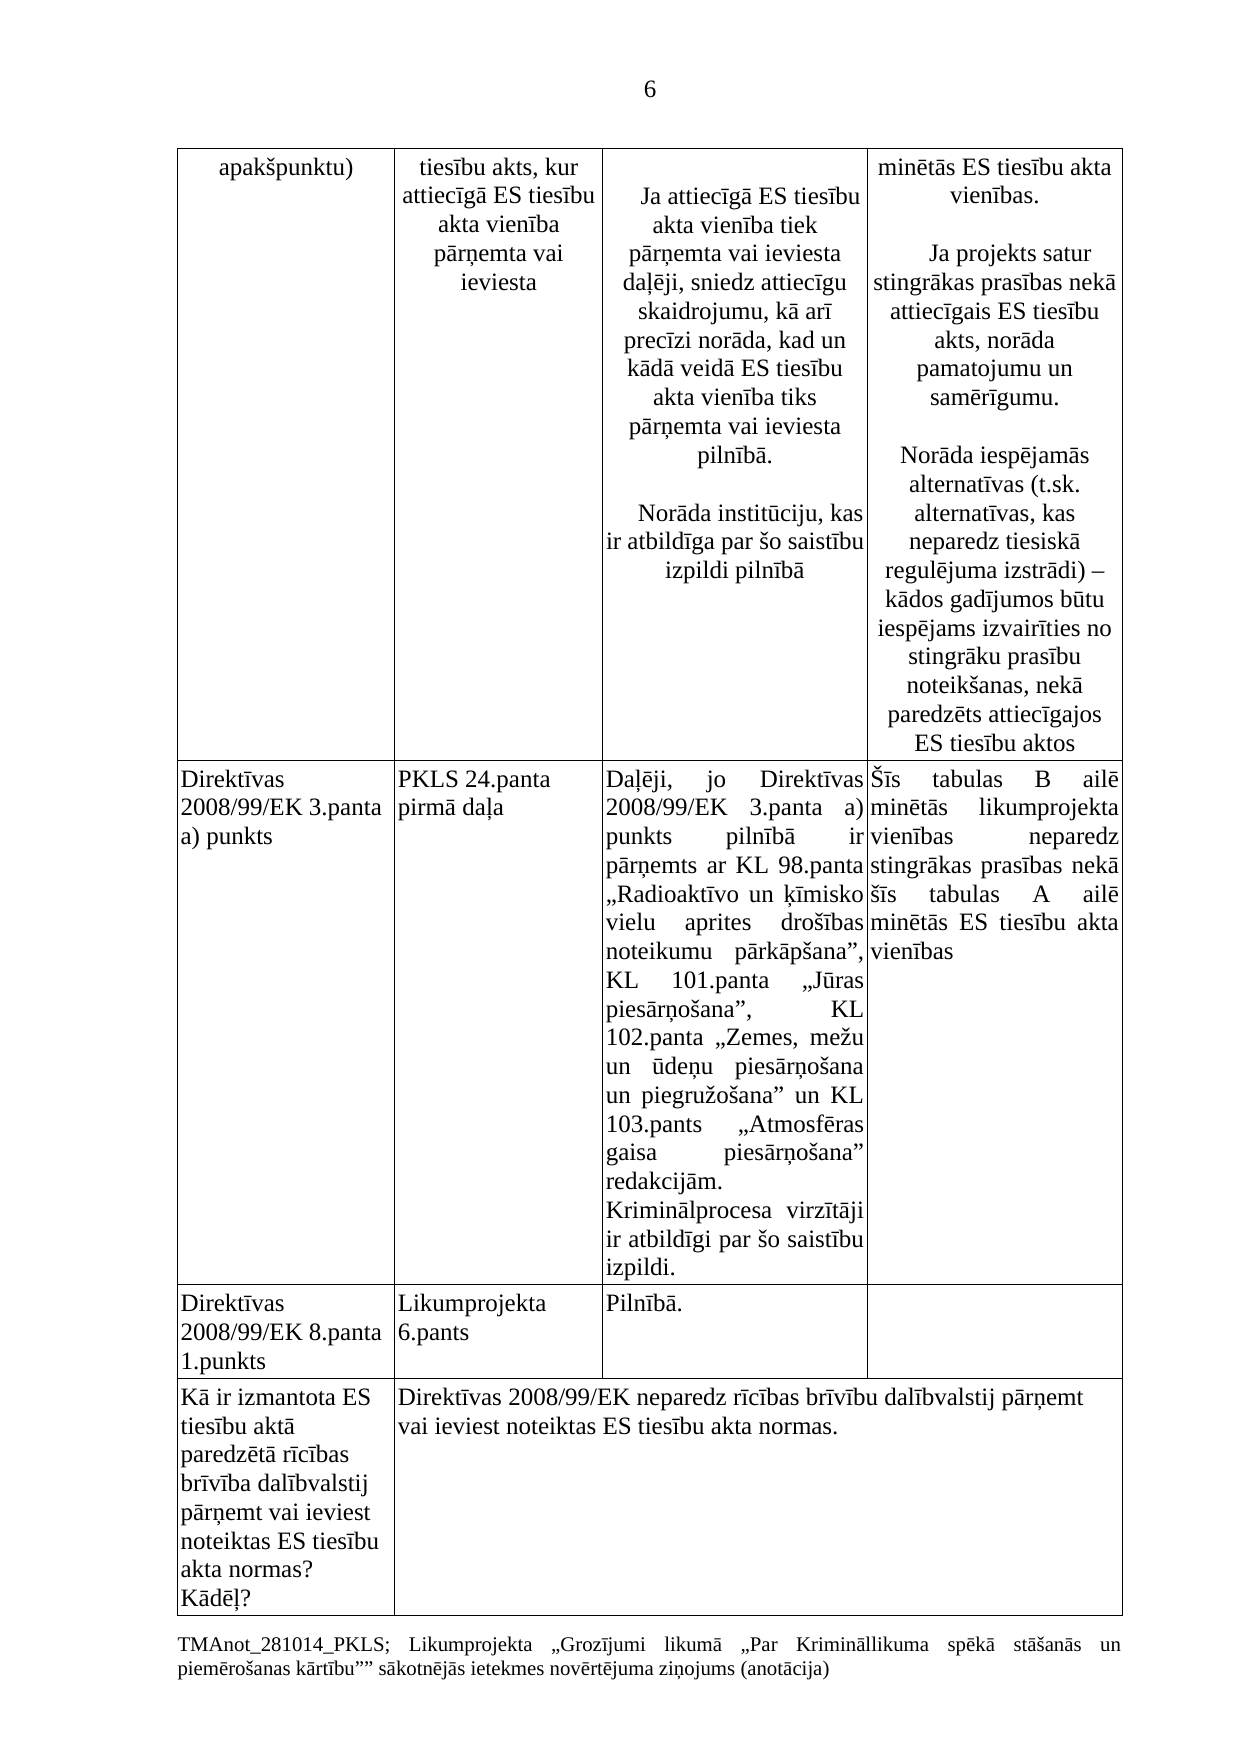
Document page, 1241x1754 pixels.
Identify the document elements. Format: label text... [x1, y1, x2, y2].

table_cell Direktīvas 2008/99/EK 8.panta 1.punkts [178, 1285, 394, 1378]
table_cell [603, 149, 867, 759]
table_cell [868, 149, 1122, 759]
table_cell Daļēji, jo Direktīvas 2008/99/EK 3.panta a) punkts pilnībā ir pārņemts ar KL 98.panta „Radioaktīvo un ķīmisko vielu aprites drošības noteikumu pārkāpšana”, KL 101.panta „Jūras piesārņošana”, KL 102.panta „Zemes, mežu un ūdeņu piesārņošana un piegružošana” un KL 103.pants „Atmosfēras gaisa piesārņošana” redakcijām. Kriminālprocesa virzītāji ir atbildīgi par šo saistību izpildi. [603, 761, 867, 1284]
table_cell Direktīvas 2008/99/EK neparedz rīcības brīvību dalībvalstij pārņemt vai ieviest noteiktas ES tiesību akta normas. [395, 1379, 1122, 1615]
table_cell PKLS 24.panta pirmā daļa [395, 761, 602, 1284]
table_cell Šīs tabulas B ailē minētās likumprojekta vienības neparedz stingrākas prasības nekā šīs tabulas A ailē minētās ES tiesību akta vienības [868, 761, 1122, 1284]
table_cell Kā ir izmantota ES tiesību aktā paredzētā rīcības brīvība dalībvalstij pārņemt vai ieviest noteiktas ES tiesību akta normas? Kādēļ? [178, 1379, 394, 1615]
table_cell Direktīvas 2008/99/EK 3.panta a) punkts [178, 761, 394, 1284]
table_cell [395, 149, 602, 759]
table_cell Pilnībā. [603, 1285, 867, 1378]
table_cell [178, 149, 394, 759]
table_cell Likumprojekta 6.pants [395, 1285, 602, 1378]
table_cell [868, 1285, 1122, 1378]
